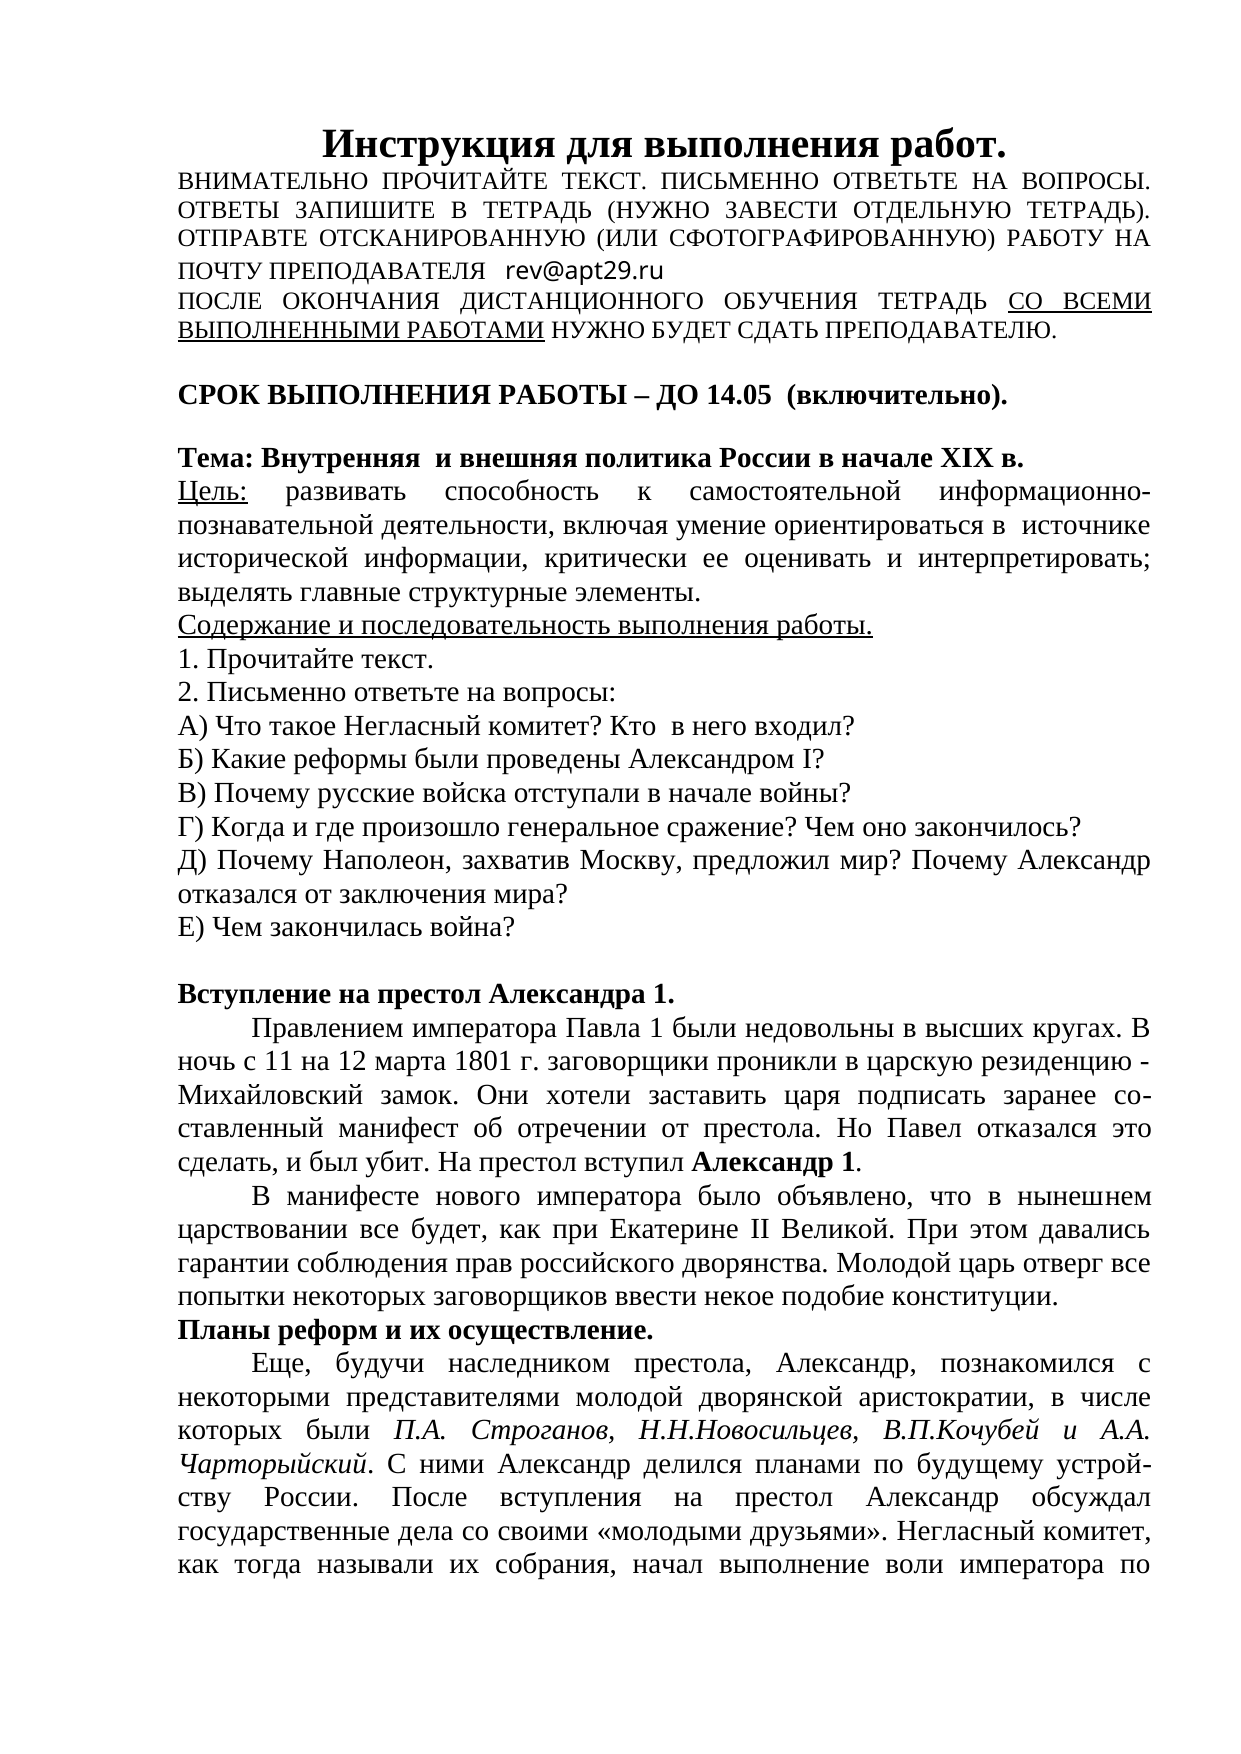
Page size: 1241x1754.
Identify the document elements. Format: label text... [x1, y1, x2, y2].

text Планы реформ и их осуществление. [177, 1312, 1152, 1345]
text Вступление на престол Александра 1. [177, 976, 1152, 1010]
text 1. Прочитайте текст. [177, 641, 1152, 674]
text ВНИМАТЕЛЬНО ПРОЧИТАЙТЕ ТЕКСТ. ПИСЬМЕННО ОТВЕТЬТЕ НА ВОПРОСЫ. ОТВЕТЫ ЗАПИШИТЕ В ТЕТРАДЬ (НУЖНО ЗАВЕСТИ ОТДЕЛЬНУЮ ТЕТРАДЬ). ОТПРАВТЕ ОТСКАНИРОВАННУЮ (ИЛИ СФОТОГРАФИРОВАННУЮ) РАБОТУ НА ПОЧТУ ПРЕПОДАВАТЕЛЯ rev@apt29.ru [177, 166, 1152, 286]
text Инструкция для выполнения работ. [177, 118, 1152, 166]
text Б) Какие реформы были проведены Александром I? [177, 742, 1152, 775]
text 2. Письменно ответьте на вопросы: [177, 674, 1152, 708]
text Правлением императора Павла 1 были недовольны в высших кругах. В ночь с 11 на 12 марта 1801 г. заговорщики проникли в царскую резиденцию - Михайловский замок. Они хотели заставить царя подписать заранее составленный манифест об отречении от престола. Но Павел отказался это сделать, и был убит. На престол вступил Александр 1. [177, 1010, 1152, 1178]
text Цель: развивать способность к самостоятельной информационно-познавательной деятельности, включая умение ориентироваться в источнике исторической информации, критически ее оценивать и интерпретировать; выделять главные структурные элементы. [177, 473, 1152, 607]
text Тема: Внутренняя и внешняя политика России в начале XIX в. [177, 440, 1152, 473]
text Содержание и последовательность выполнения работы. [177, 607, 1152, 641]
text А) Что такое Негласный комитет? Кто в него входил? [177, 708, 1152, 742]
text Е) Чем закончилась война? [177, 909, 1152, 943]
text Д) Почему Наполеон, захватив Москву, предложил мир? Почему Александр отказался от заключения мира? [177, 842, 1152, 909]
text В) Почему русские войска отступали в начале войны? [177, 775, 1152, 809]
text Г) Когда и где произошло генеральное сражение? Чем оно закончилось? [177, 809, 1152, 842]
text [177, 1345, 1152, 1580]
text ПОСЛЕ ОКОНЧАНИЯ ДИСТАНЦИОННОГО ОБУЧЕНИЯ ТЕТРАДЬ СО ВСЕМИ ВЫПОЛНЕННЫМИ РАБОТАМИ НУЖНО БУДЕТ СДАТЬ ПРЕПОДАВАТЕЛЮ. [177, 286, 1152, 344]
text В манифесте нового императора было объявлено, что в нынешнем царствовании все будет, как при Екатерине II Великой. При этом давались гарантии соблюдения прав российского дворянства. Молодой царь отверг все попытки некоторых заговорщиков ввести некое подобие конституции. [177, 1178, 1152, 1312]
text СРОК ВЫПОЛНЕНИЯ РАБОТЫ – ДО 14.05 (включительно). [177, 377, 1152, 411]
